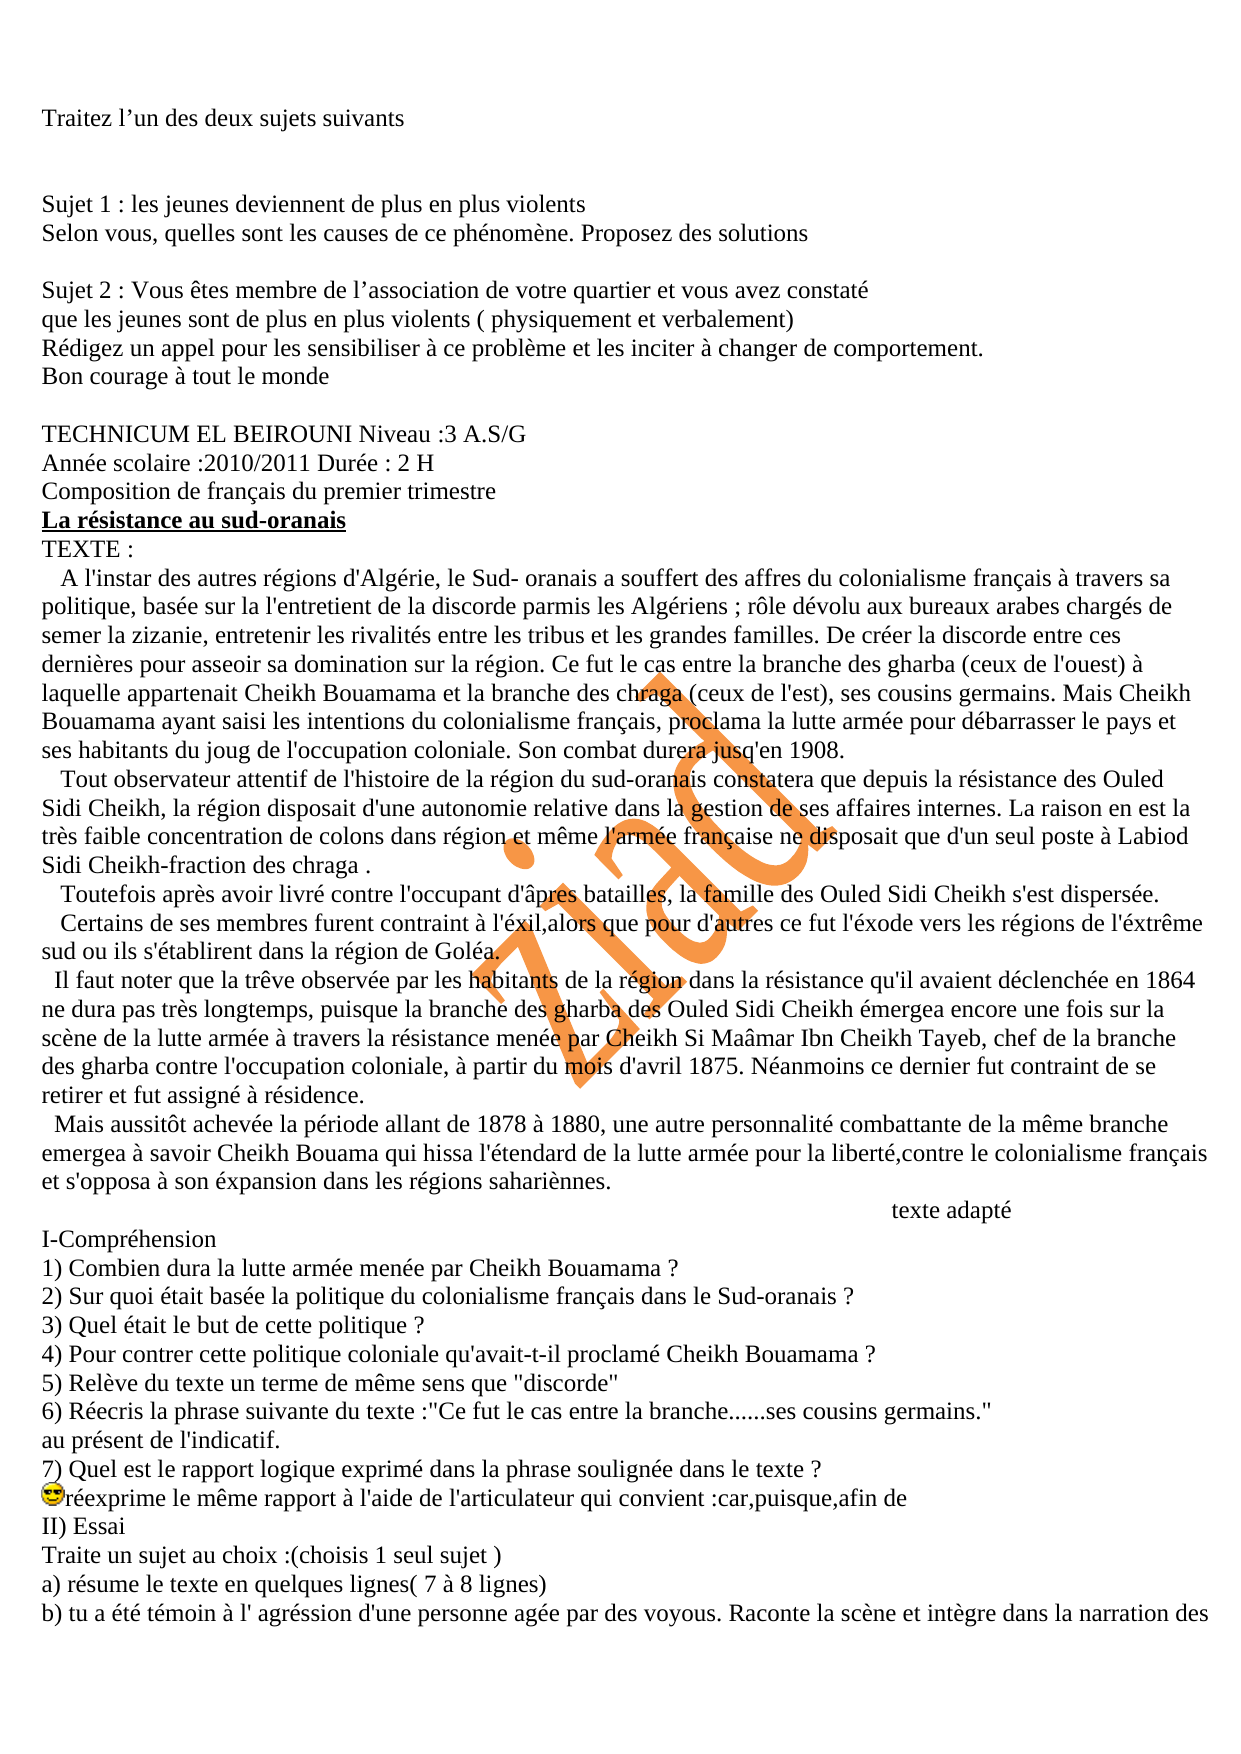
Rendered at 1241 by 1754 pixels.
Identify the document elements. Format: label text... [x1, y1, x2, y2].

text TECHNICUM EL BEIROUNI Niveau :3 A.S/G Année scolaire :2010/2011 Durée : 2 H Composition de français du premier trimestre La résistance au sud-oranais TEXTE : A l'instar des autres régions d'Algérie, le Sud- oranais a souffert des affres du colonialisme français à travers sa politique, basée sur la l'entretient de la discorde parmis les Algériens ; rôle dévolu aux bureaux arabes chargés de semer la zizanie, entretenir les rivalités entre les tribus et les grandes familles. De créer la discorde entre ces dernières pour asseoir sa domination sur la région. Ce fut le cas entre la branche des gharba (ceux de l'ouest) à laquelle appartenait Cheikh Bouamama et la branche des chraga (ceux de l'est), ses cousins germains. Mais Cheikh Bouamama ayant saisi les intentions du colonialisme français, proclama la lutte armée pour débarrasser le pays et ses habitants du joug de l'occupation coloniale. Son combat durera jusq'en 1908. Tout observateur attentif de l'histoire de la région du sud-oranais constatera que depuis la résistance des Ouled Sidi Cheikh, la région disposait d'une autonomie relative dans la gestion de ses affaires internes. La raison en est la très faible concentration de colons dans région et même l'armée française ne disposait que d'un seul poste à Labiod Sidi Cheikh-fraction des chraga . Toutefois après avoir livré contre l'occupant d'âpres batailles, la famille des Ouled Sidi Cheikh s'est dispersée. [41, 419, 1211, 908]
picture [41, 1482, 65, 1506]
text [41, 908, 1211, 1626]
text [41, 103, 1211, 390]
